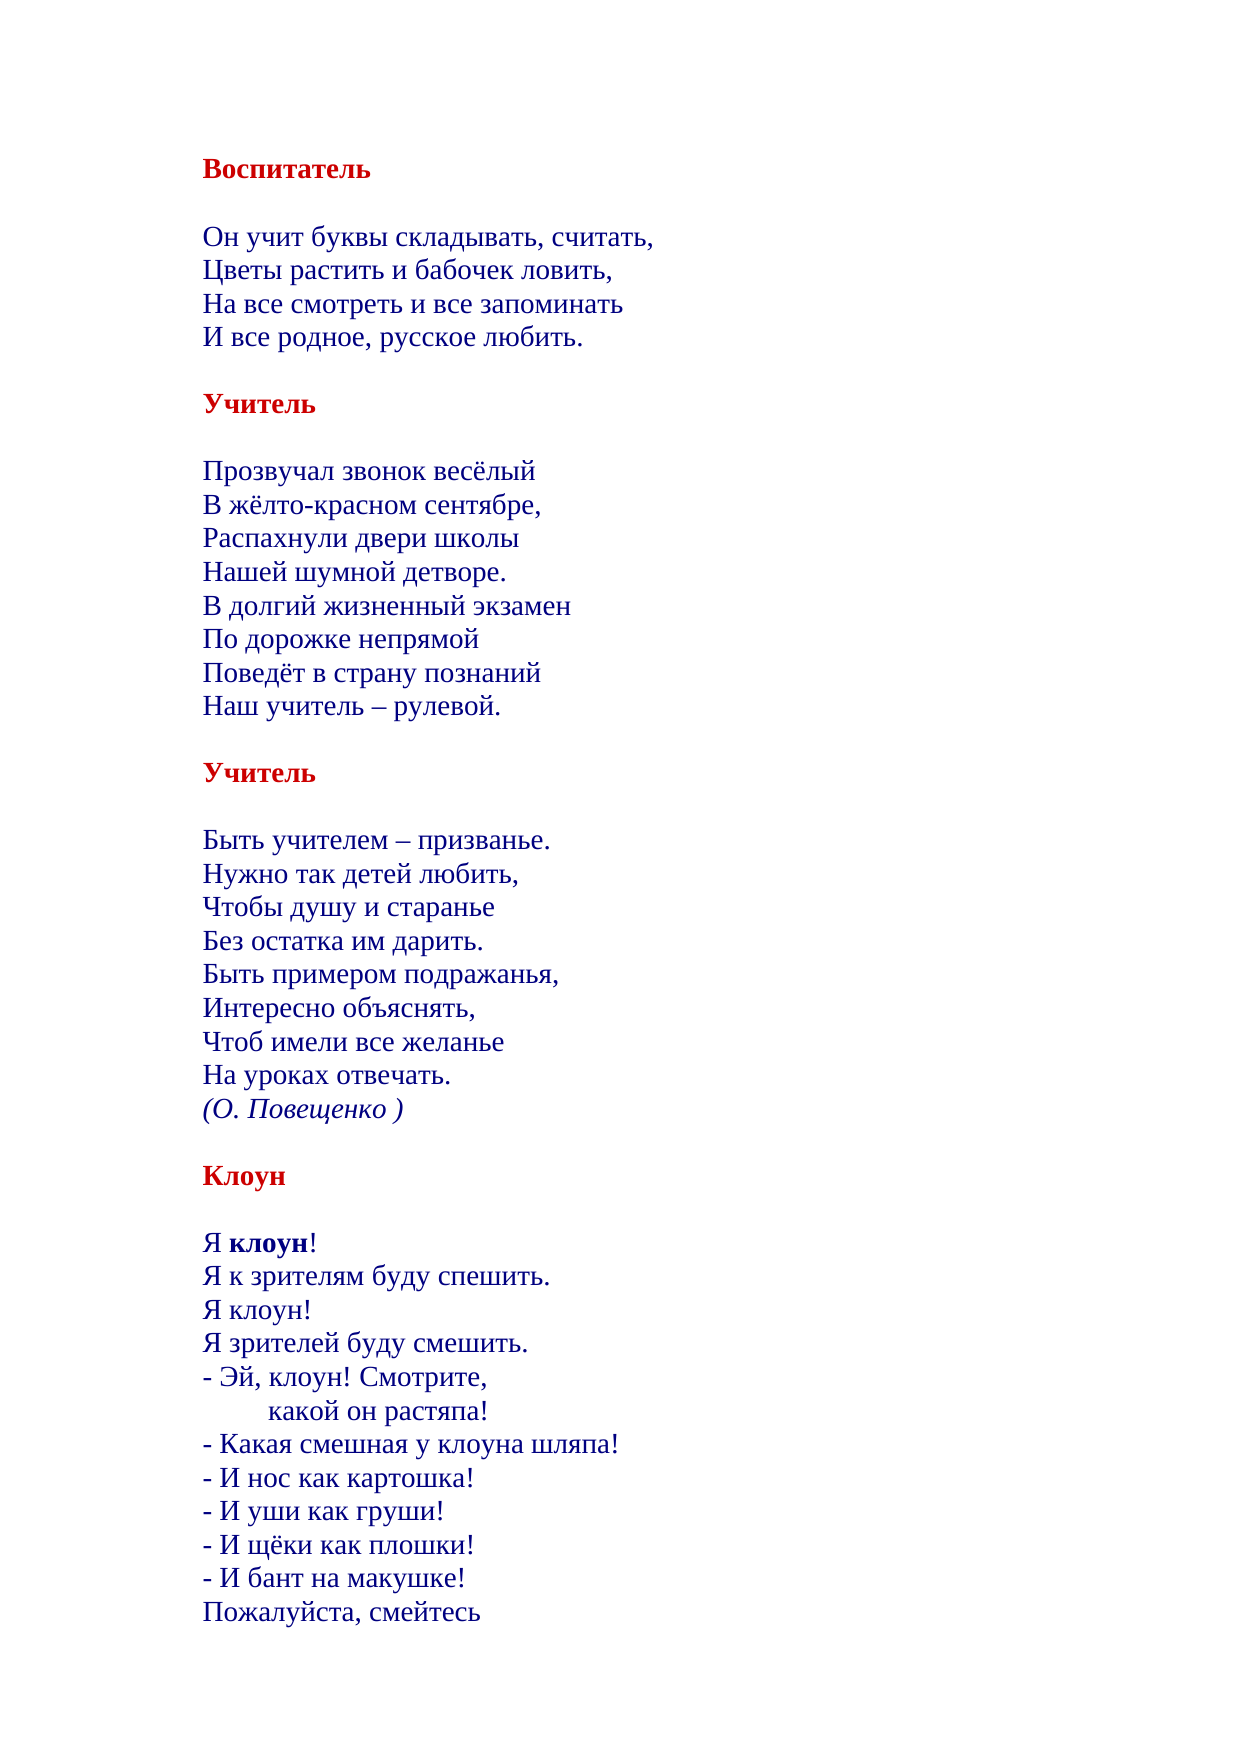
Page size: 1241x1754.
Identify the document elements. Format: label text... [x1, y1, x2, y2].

text Клоун [202, 1158, 1139, 1191]
text какой он растяпа! [202, 1393, 1139, 1426]
text Наш учитель – рулевой. [202, 688, 1139, 722]
text - Какая смешная у клоуна шляпа! [202, 1426, 1139, 1460]
text Поведёт в страну познаний [202, 655, 1139, 688]
text Прозвучал звонок весёлый [202, 453, 1139, 487]
text Нашей шумной детворе. [202, 554, 1139, 588]
text Учитель [202, 755, 1139, 789]
text Пожалуйста, смейтесь [202, 1594, 1139, 1627]
text Я зрителей буду смешить. [202, 1326, 1139, 1359]
text По дорожке непрямой [202, 621, 1139, 655]
text - И нос как картошка! [202, 1460, 1139, 1493]
text В жёлто-красном сентябре, [202, 487, 1139, 521]
text Воспитатель Он учит буквы складывать, считать, Цветы растить и бабочек ловить, На все смотреть и все запоминать И все родное, русское любить. [202, 152, 1139, 353]
text Распахнули двери школы [202, 521, 1139, 554]
text (О. Повещенко ) [202, 1091, 1139, 1124]
text Я клоун! [202, 1292, 1139, 1326]
text Я клоун! [202, 1225, 1139, 1258]
text - И уши как груши! [202, 1493, 1139, 1527]
text Быть учителем – призванье. Нужно так детей любить, Чтобы душу и старанье Без остатка им дарить. Быть примером подражанья, Интересно объяснять, Чтоб имели все желанье На уроках отвечать. [202, 789, 1139, 1091]
text - И щёки как плошки! [202, 1527, 1139, 1560]
text - И бант на макушке! [202, 1560, 1139, 1594]
text Учитель [202, 386, 1139, 420]
text В долгий жизненный экзамен [202, 588, 1139, 621]
text Я к зрителям буду спешить. [202, 1258, 1139, 1292]
text - Эй, клоун! Смотрите, [202, 1359, 1139, 1393]
